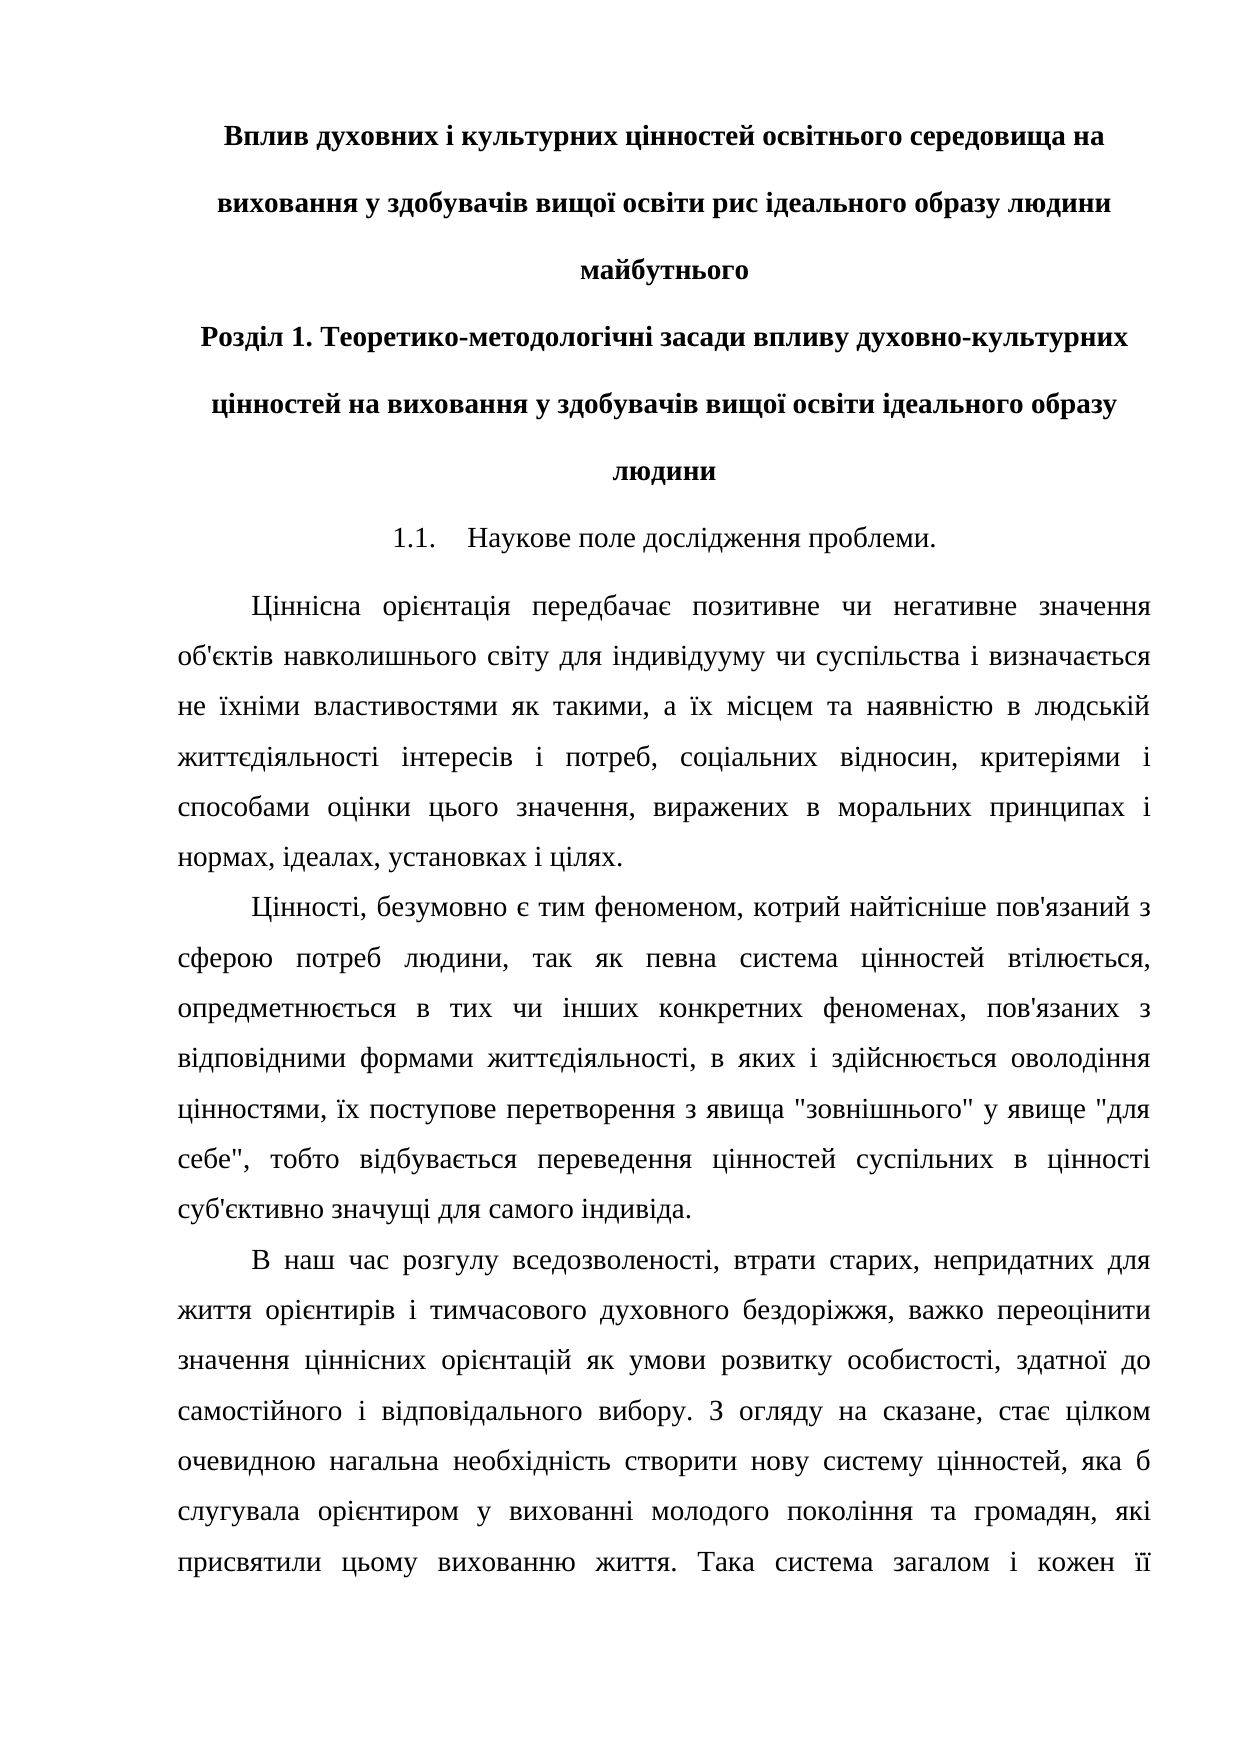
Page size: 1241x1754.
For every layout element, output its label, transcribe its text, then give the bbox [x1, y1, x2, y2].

text Вплив духовних і культурних цінностей освітнього середовища на виховання у здобувачів вищої освіти рис ідеального образу людини майбутнього [177, 118, 1152, 286]
text Ціннісна орієнтація передбачає позитивне чи негативне значення об'єктів навколишнього світу для індивідууму чи суспільства і визначається не їхніми властивостями як такими, а їх місцем та наявністю в людській життєдіяльності інтересів і потреб, соціальних відносин, критеріями і способами оцінки цього значення, виражених в моральних принципах і нормах, ідеалах, установках і цілях. [177, 588, 1152, 873]
list Наукове поле дослідження проблеми. [177, 521, 1152, 554]
text Розділ 1. Теоретико-методологічні засади впливу духовно-культурних цінностей на виховання у здобувачів вищої освіти ідеального образу людини [177, 319, 1152, 487]
text Цінності, безумовно є тим феноменом, котрий найтісніше пов'язаний з сферою потреб людини, так як певна система цінностей втілюється, опредметнюється в тих чи інших конкретних феноменах, пов'язаних з відповідними формами життєдіяльності, в яких і здійснюється оволодіння цінностями, їх поступове перетворення з явища "зовнішнього" у явище "для себе", тобто відбувається переведення цінностей суспільних в цінності суб'єктивно значущі для самого індивіда. [177, 889, 1152, 1225]
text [177, 1242, 1152, 1577]
